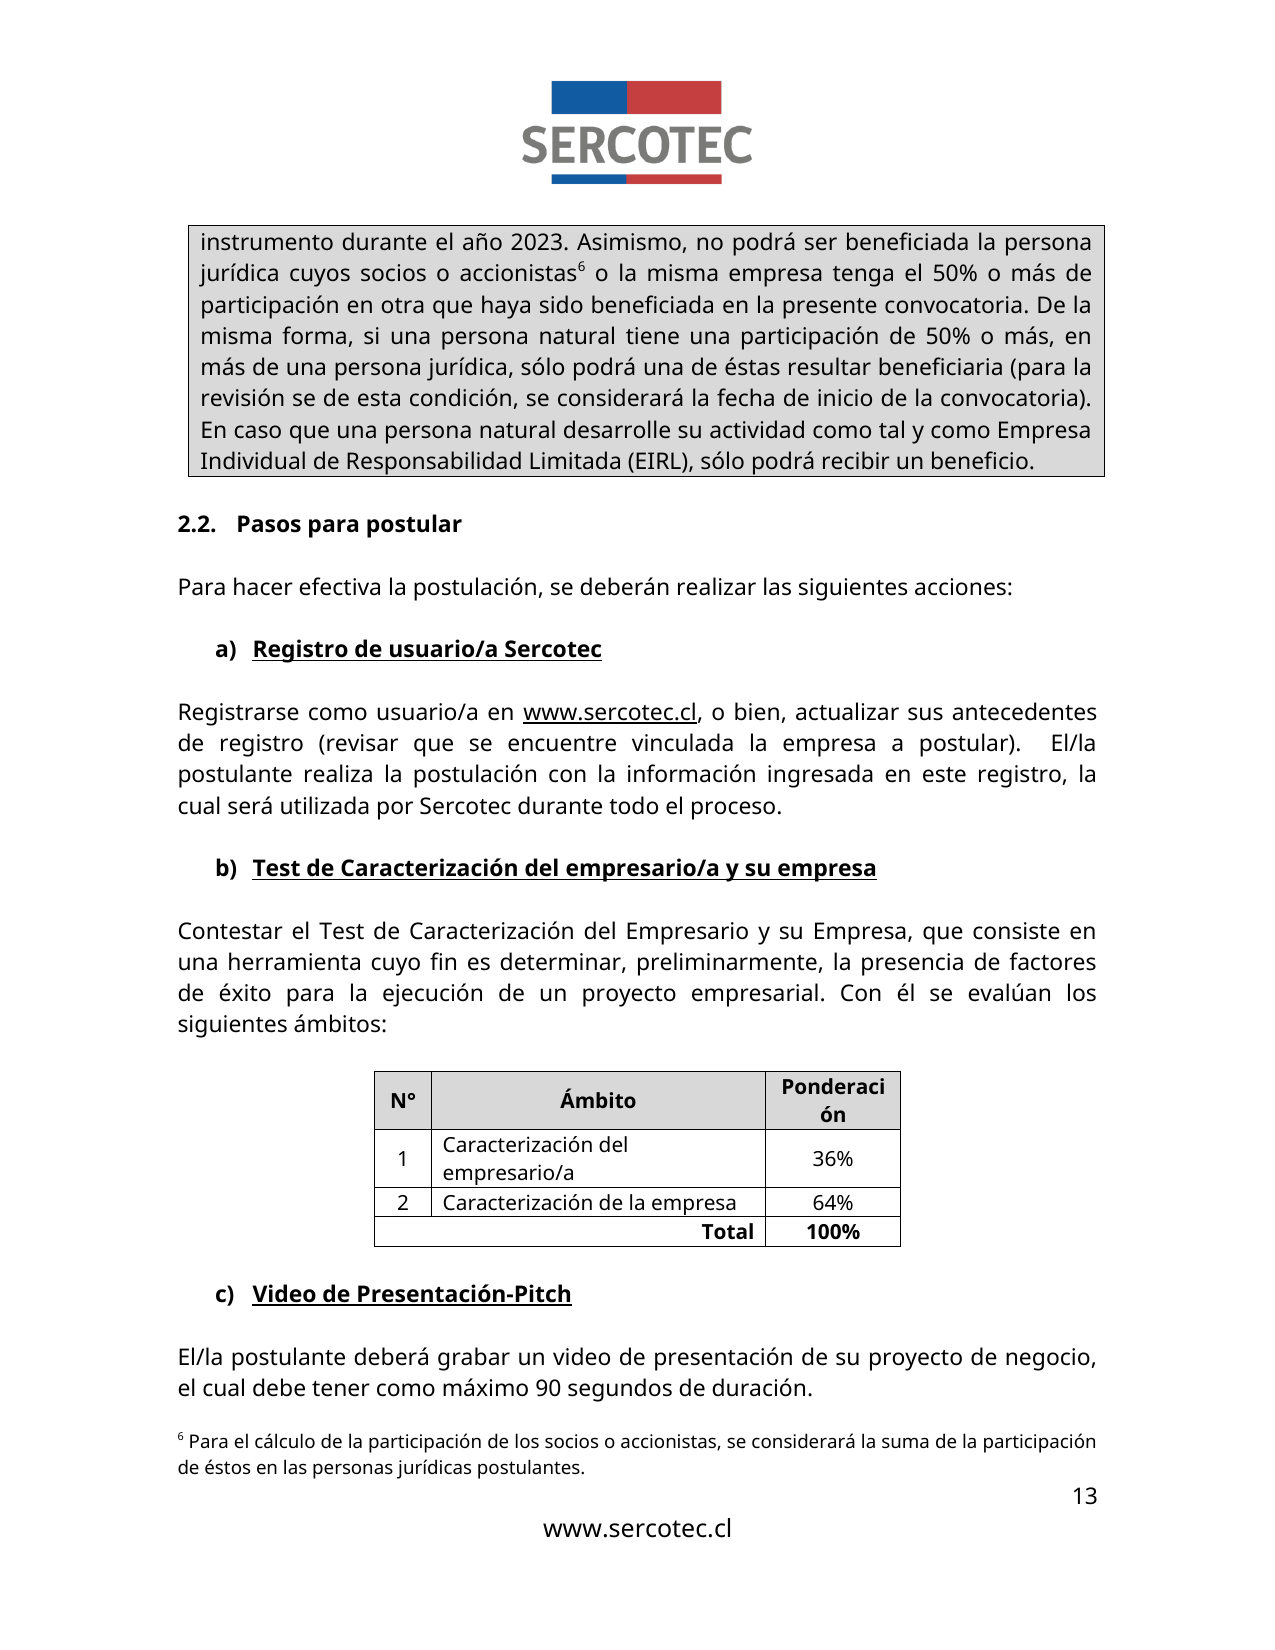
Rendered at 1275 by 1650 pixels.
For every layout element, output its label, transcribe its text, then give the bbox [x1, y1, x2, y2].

table_cell 100% [766, 1217, 900, 1246]
table_cell 64% [766, 1188, 900, 1216]
list Test de Caracterización del empresario/a y su empresa [215, 852, 1098, 883]
text Contestar el Test de Caracterización del Empresario y su Empresa, que consiste en una herramienta cuyo fin es determinar, preliminarmente, la presencia de factores de éxito para la ejecución de un proyecto empresarial. Con él se evalúan los siguientes ámbitos: [177, 914, 1098, 1039]
subtitle Pasos para postular [177, 508, 1098, 539]
table_cell 36% [766, 1130, 900, 1187]
table_header N° [375, 1072, 431, 1129]
table_header Ponderación [766, 1072, 900, 1129]
table_header Ámbito [432, 1072, 765, 1129]
table_cell Caracterización del empresario/a [432, 1130, 765, 1187]
list Video de Presentación-Pitch [215, 1278, 1098, 1309]
table_cell 2 [375, 1188, 431, 1216]
picture [512, 73, 763, 194]
list Registro de usuario/a Sercotec [215, 633, 1098, 664]
text Para hacer efectiva la postulación, se deberán realizar las siguientes acciones: [177, 571, 1098, 602]
table_cell 1 [375, 1130, 431, 1187]
text El/la postulante deberá grabar un video de presentación de su proyecto de negocio, el cual debe tener como máximo 90 segundos de duración. [177, 1340, 1098, 1403]
table_cell Total [375, 1217, 765, 1246]
table_cell Caracterización de la empresa [432, 1188, 765, 1216]
text Registrarse como usuario/a en www.sercotec.cl, o bien, actualizar sus antecedentes de registro (revisar que se encuentre vinculada la empresa a postular). El/la postulante realiza la postulación con la información ingresada en este registro, la cual será utilizada por Sercotec durante todo el proceso. [177, 696, 1098, 821]
